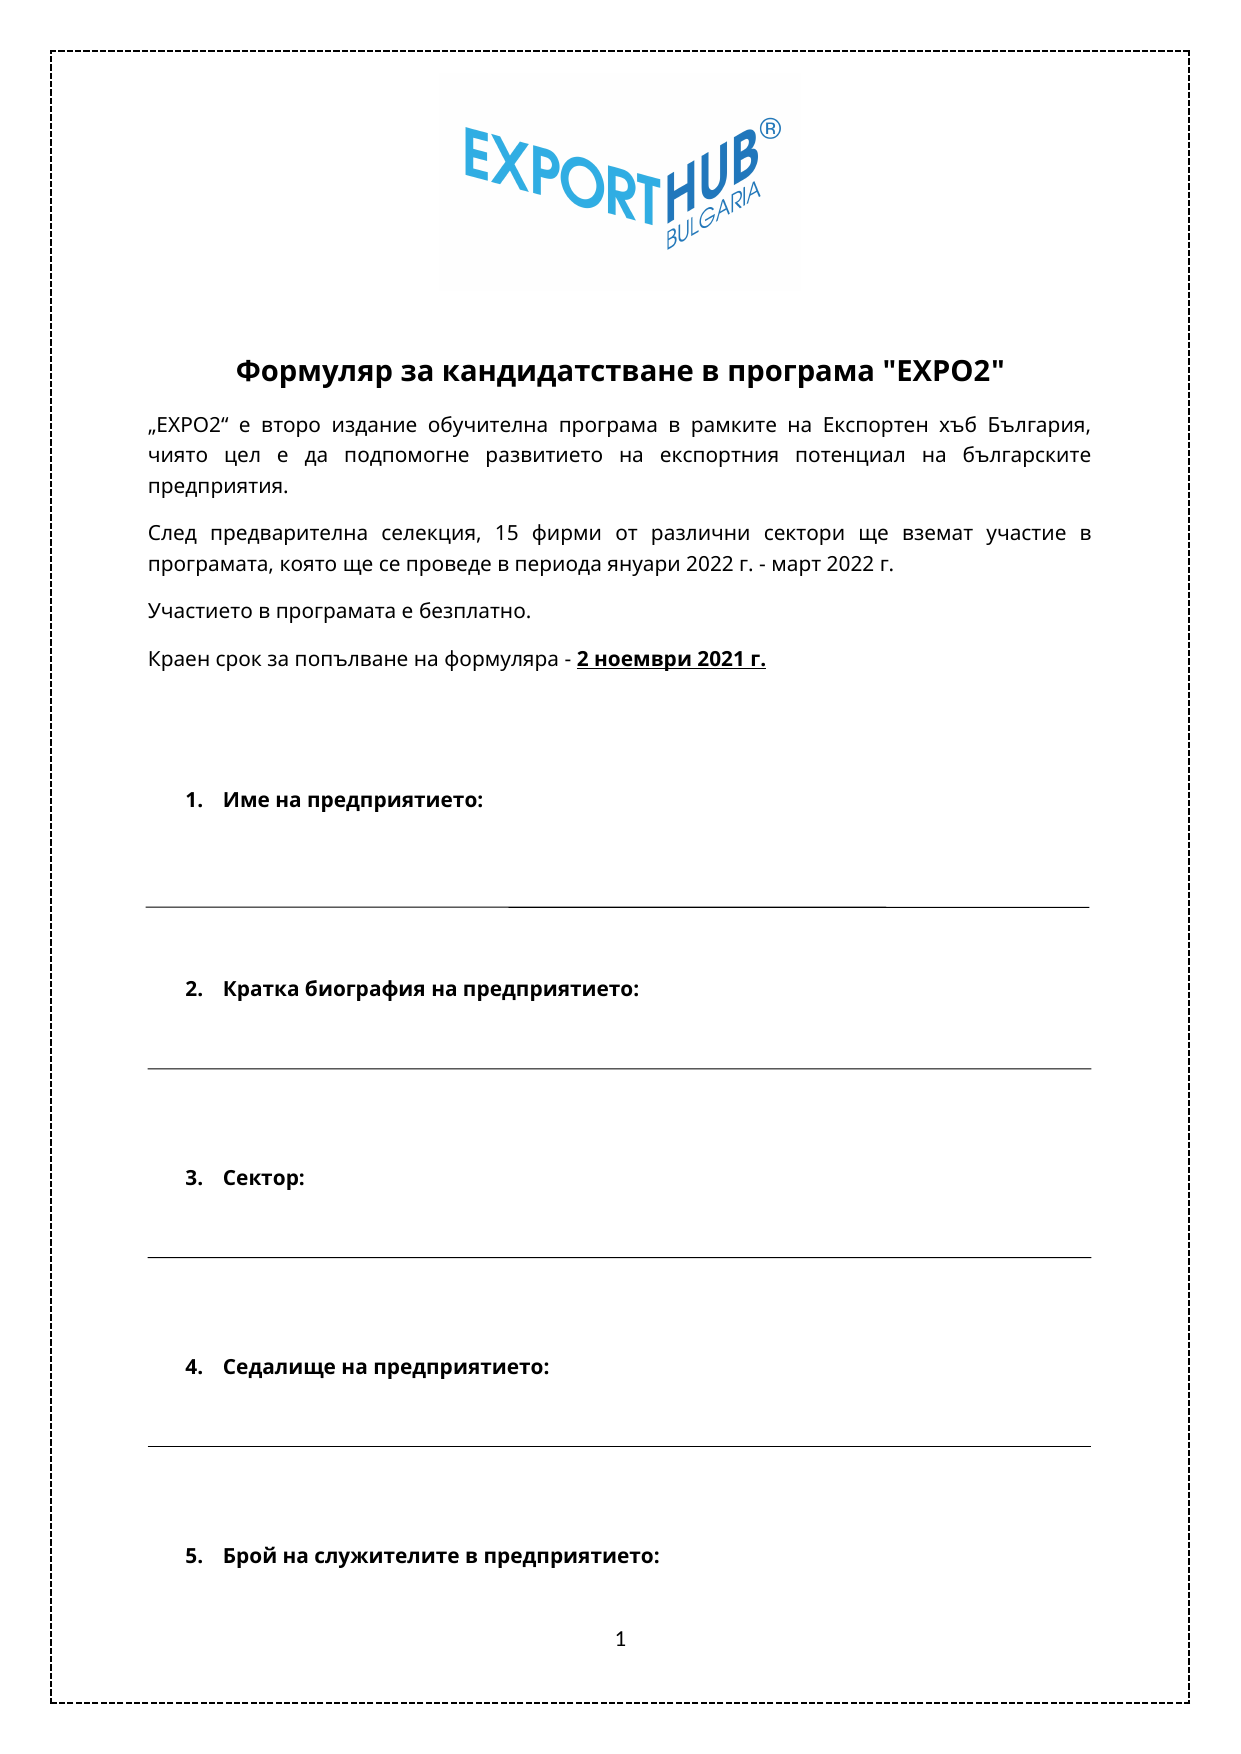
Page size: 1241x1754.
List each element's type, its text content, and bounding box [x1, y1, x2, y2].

text След предварителна селекция, 15 фирми от различни сектори ще вземат участие в програмата, която ще се проведе в периода януари 2022 г. - март 2022 г. [148, 518, 1093, 577]
list Седалище на предприятието: [185, 1352, 1093, 1380]
text Краен срок за попълване на формуляра - 2 ноември 2021 г. [148, 644, 1093, 672]
picture [439, 73, 802, 291]
list Име на предприятието: [185, 786, 1093, 814]
text „EXPO2“ е второ издание обучителна програма в рамките на Експортен хъб България, чиято цел е да подпомогне развитието на експортния потенциал на българските предприятия. [148, 410, 1093, 499]
list Брой на служителите в предприятието: [185, 1541, 1093, 1569]
list Сектор: [185, 1163, 1093, 1191]
list Кратка биография на предприятието: [185, 974, 1093, 1003]
text Формуляр за кандидатстване в програма "EXPO2" [148, 350, 1093, 390]
text Участието в програмата е безплатно. [148, 596, 1093, 625]
